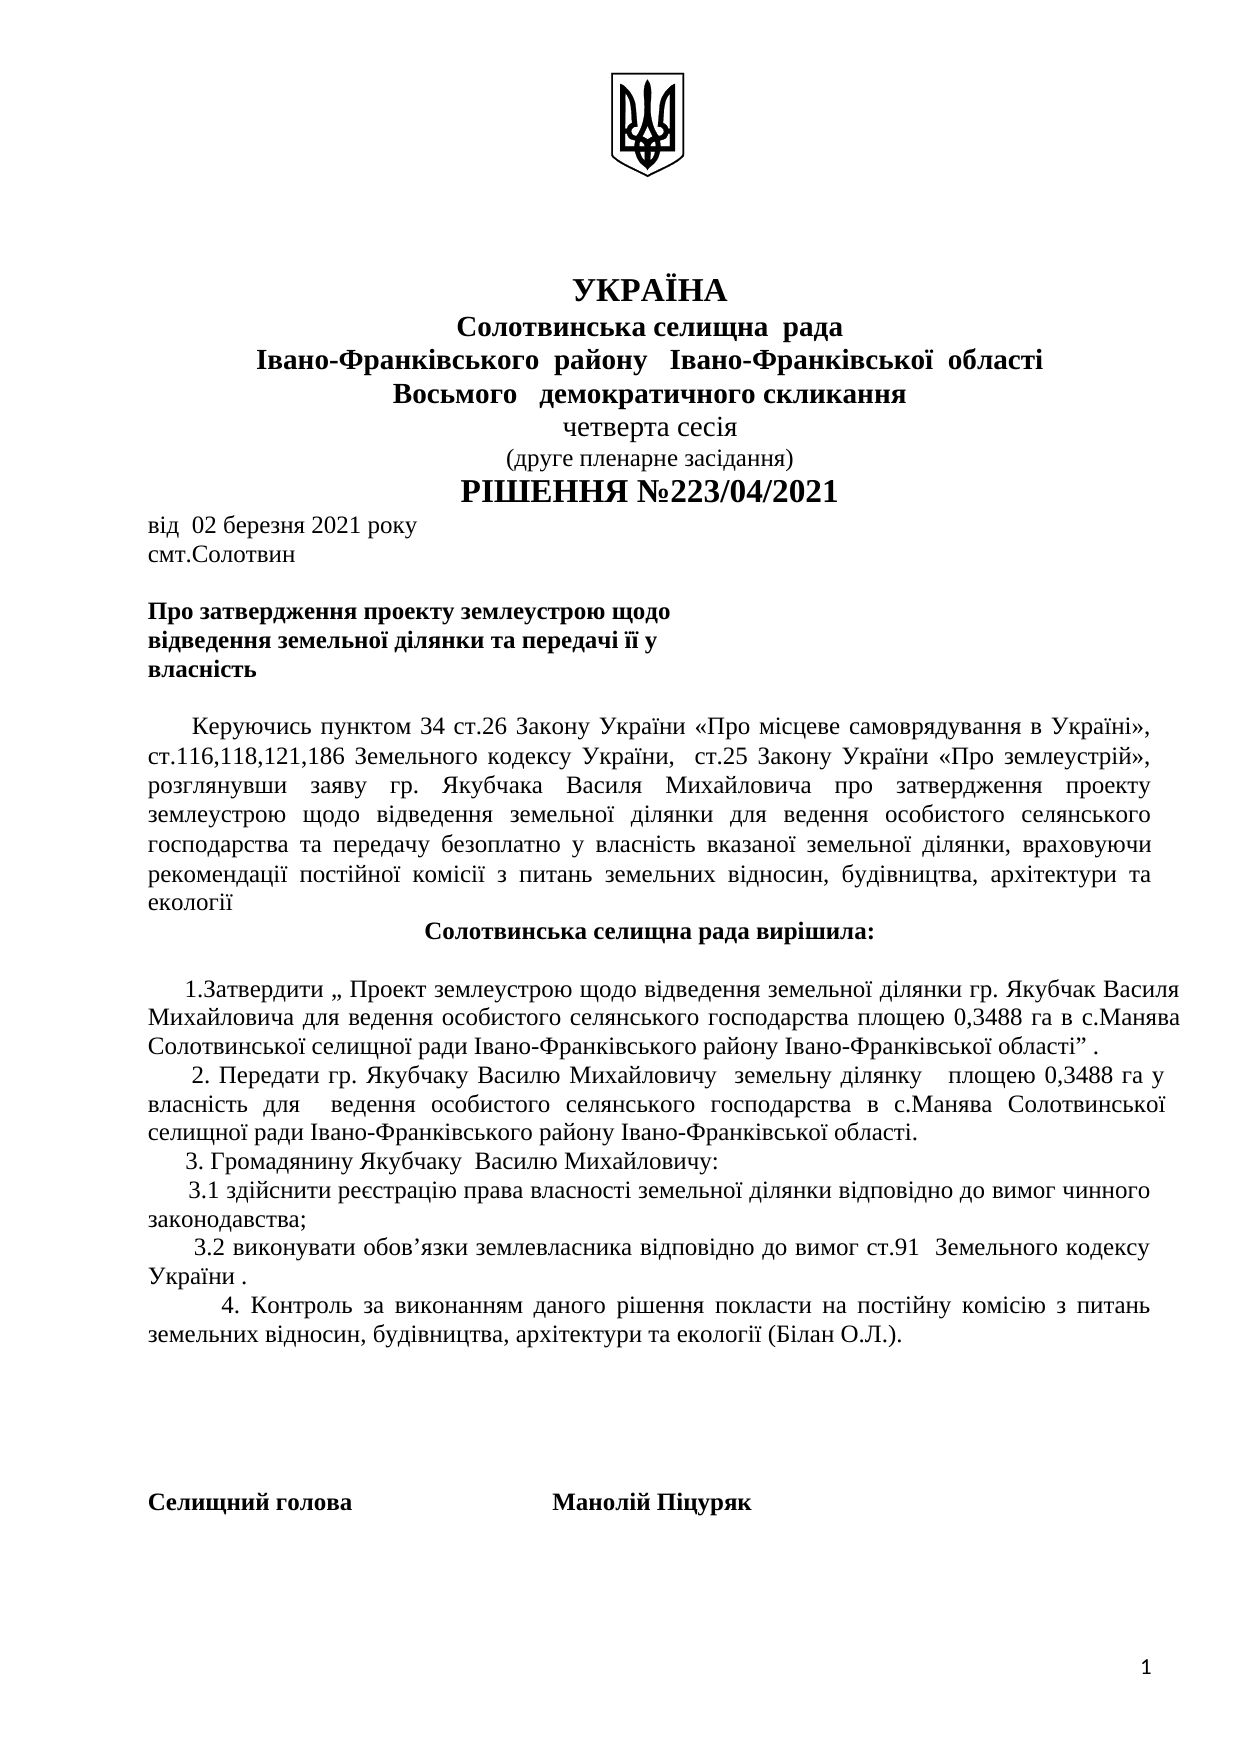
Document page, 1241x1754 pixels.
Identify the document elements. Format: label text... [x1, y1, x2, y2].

text 4. Контроль за виконанням даного рішення покласти на постійну комісію з питань земельних відносин, будівництва, архітектури та екології (Білан О.Л.). [148, 1290, 1152, 1347]
text 3. Громадянину Якубчаку Василю Михайловичу: [148, 1146, 1152, 1175]
text 1.Затвердити „ Проект землеустрою щодо відведення земельної ділянки гр. Якубчак Василя Михайловича для ведення особистого селянського господарства площею 0,3488 га в с.Манява Солотвинської селищної ради Івано-Франківського району Івано-Франківської області” . [148, 974, 1181, 1060]
text РІШЕННЯ №223/04/2021 [148, 472, 1152, 510]
text від 02 березня 2021 року смт.Солотвин [148, 510, 1152, 568]
text 2. Передати гр. Якубчаку Василю Михайловичу земельну ділянку площею 0,3488 га у власність для ведення особистого селянського господарства в с.Манява Солотвинської селищної ради Івано-Франківського району Івано-Франківської області. [148, 1060, 1166, 1146]
text відведення земельної ділянки та передачі її у [148, 625, 1152, 654]
text Івано-Франківського району Івано-Франківської області [148, 342, 1152, 376]
text УКРАЇНА [148, 271, 1152, 309]
text Селищний голова Манолій Піцуряк [148, 1487, 1152, 1516]
text (друге пленарне засідання) [148, 443, 1152, 472]
text четверта сесія [148, 409, 1152, 443]
text Восьмого демократичного скликання [148, 376, 1152, 409]
text Солотвинська селищна рада вирішила: [148, 916, 1152, 945]
text Солотвинська селищна рада [148, 309, 1152, 342]
text Про затвердження проекту землеустрою щодо [148, 596, 1152, 625]
text 3.1 здійснити реєстрацію права власності земельної ділянки відповідно до вимог чинного законодавства; [148, 1175, 1152, 1232]
text 3.2 виконувати обов’язки землевласника відповідно до вимог ст.91 Земельного кодексу України . [148, 1232, 1152, 1290]
text власність [148, 654, 1152, 683]
text Керуючись пунктом 34 ст.26 Закону України «Про місцеве самоврядування в Україні», ст.116,118,121,186 Земельного кодексу України, ст.25 Закону України «Про землеустрій», розглянувши заяву гр. Якубчака Василя Михайловича про затвердження проекту землеустрою щодо відведення земельної ділянки для ведення особистого селянського господарства та передачу безоплатно у власність вказаної земельної ділянки, враховуючи рекомендації постійної комісії з питань земельних відносин, будівництва, архітектури та екології [148, 711, 1152, 916]
